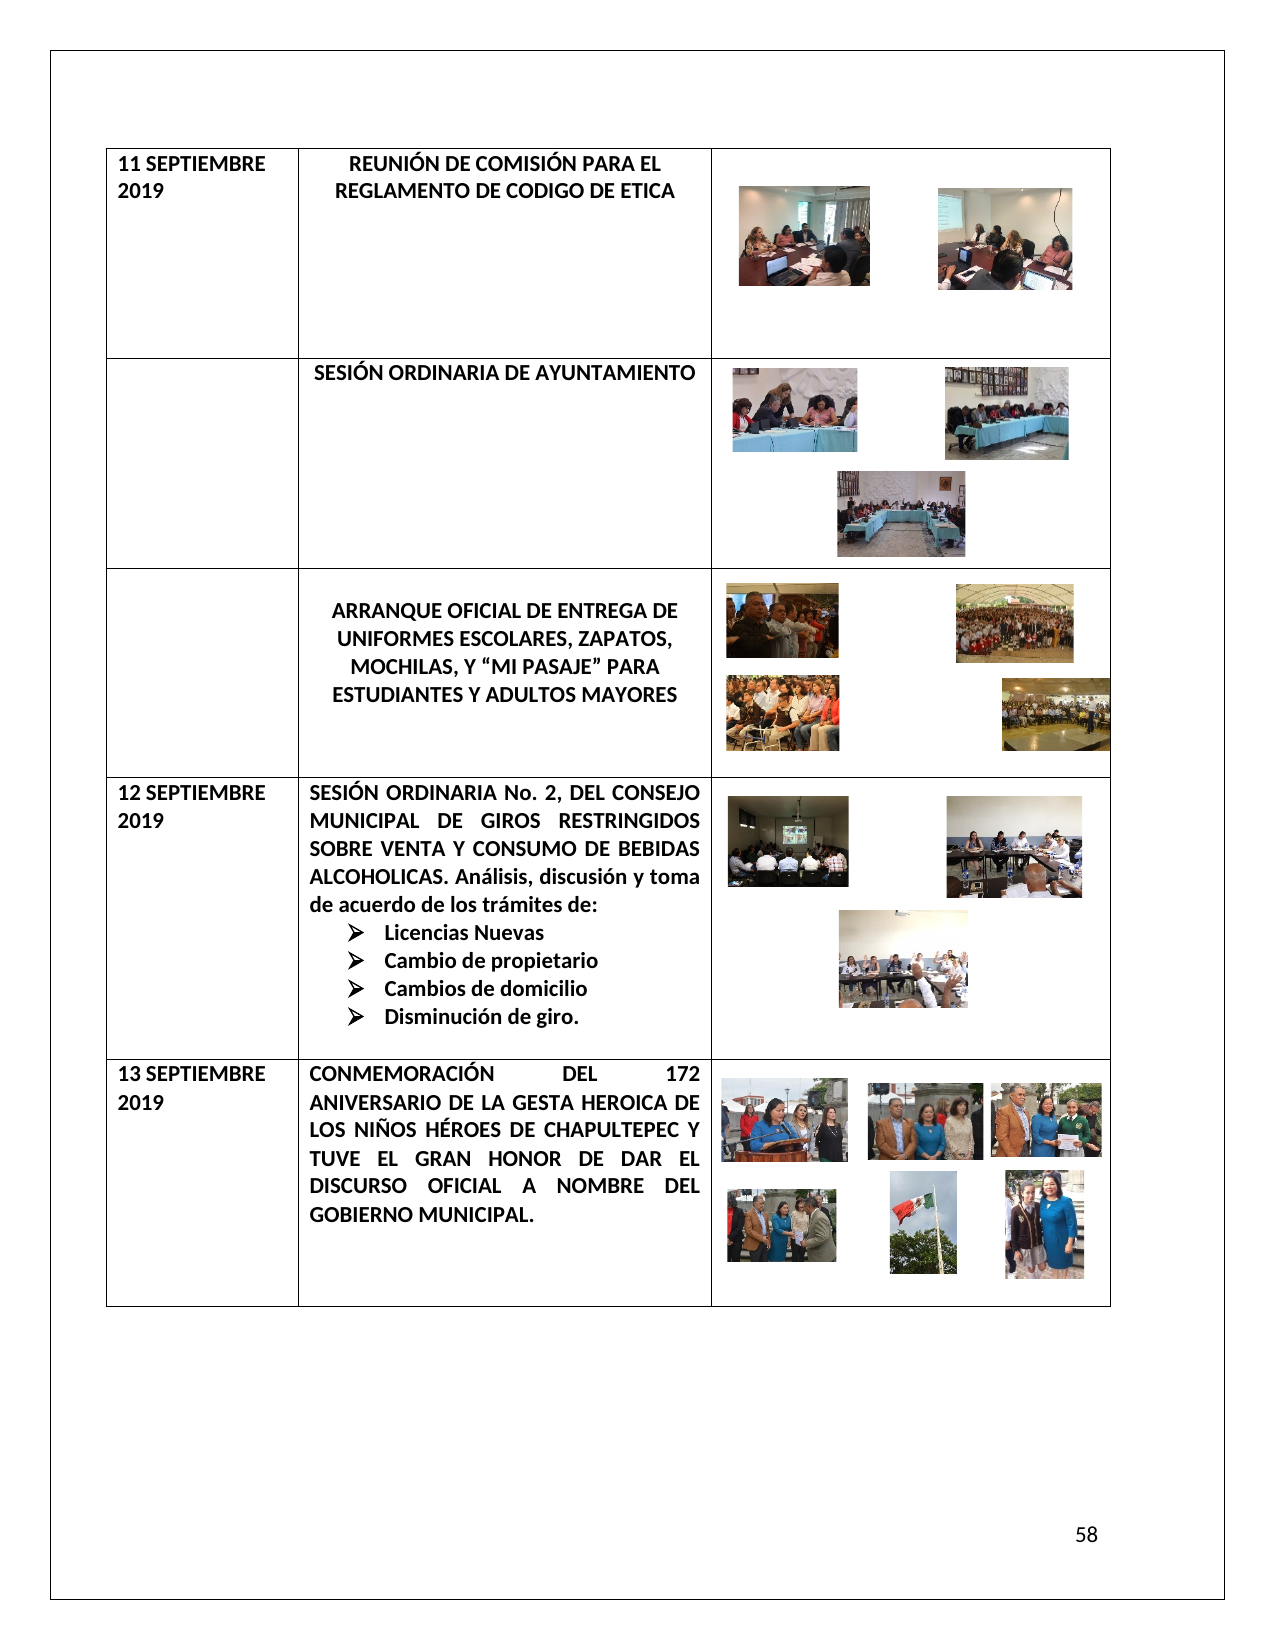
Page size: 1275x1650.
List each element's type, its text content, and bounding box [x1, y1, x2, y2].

table_cell CONMEMORACIÓN DEL 172 ANIVERSARIO DE LA GESTA HEROICA DE LOS NIÑOS HÉROES DE CHAPULTEPEC Y TUVE EL GRAN HONOR DE DAR EL DISCURSO OFICIAL A NOMBRE DEL GOBIERNO MUNICIPAL. [299, 1060, 711, 1306]
picture [889, 1171, 957, 1274]
picture [727, 796, 849, 887]
table_cell SESIÓN ORDINARIA No. 2, DEL CONSEJO MUNICIPAL DE GIROS RESTRINGIDOS SOBRE VENTA Y CONSUMO DE BEBIDAS ALCOHOLICAS. Análisis, discusión y toma de acuerdo de los trámites de: Licencias Nuevas Cambio de propietario Cambios de domicilio Disminución de giro. [299, 778, 711, 1058]
table_cell [107, 359, 298, 567]
picture [938, 188, 1073, 290]
picture [867, 1083, 984, 1160]
table_cell 11 SEPTIEMBRE 2019 [107, 149, 298, 357]
picture [726, 675, 840, 751]
picture [721, 1078, 848, 1162]
picture [837, 471, 966, 557]
picture [727, 1189, 837, 1262]
picture [945, 367, 1069, 460]
picture [726, 583, 839, 658]
table_cell ARRANQUE OFICIAL DE ENTREGA DE UNIFORMES ESCOLARES, ZAPATOS, MOCHILAS, Y “MI PASAJE” PARA ESTUDIANTES Y ADULTOS MAYORES [299, 569, 711, 777]
picture [1005, 1170, 1085, 1279]
table_cell [107, 569, 298, 777]
picture [838, 910, 968, 1008]
picture [732, 368, 858, 452]
picture [990, 1083, 1102, 1157]
picture [1002, 678, 1110, 751]
picture [956, 584, 1074, 663]
table_cell 13 SEPTIEMBRE 2019 [107, 1060, 298, 1306]
table_cell 12 SEPTIEMBRE 2019 [107, 778, 298, 1058]
table_cell [712, 149, 1110, 357]
table_cell [712, 359, 1110, 567]
table_cell SESIÓN ORDINARIA DE AYUNTAMIENTO [299, 359, 711, 567]
table_cell [712, 1060, 1110, 1306]
table_cell [712, 569, 1110, 777]
picture [738, 186, 870, 286]
table_cell [712, 778, 1110, 1058]
picture [946, 796, 1083, 898]
table_cell REUNIÓN DE COMISIÓN PARA EL REGLAMENTO DE CODIGO DE ETICA [299, 149, 711, 357]
